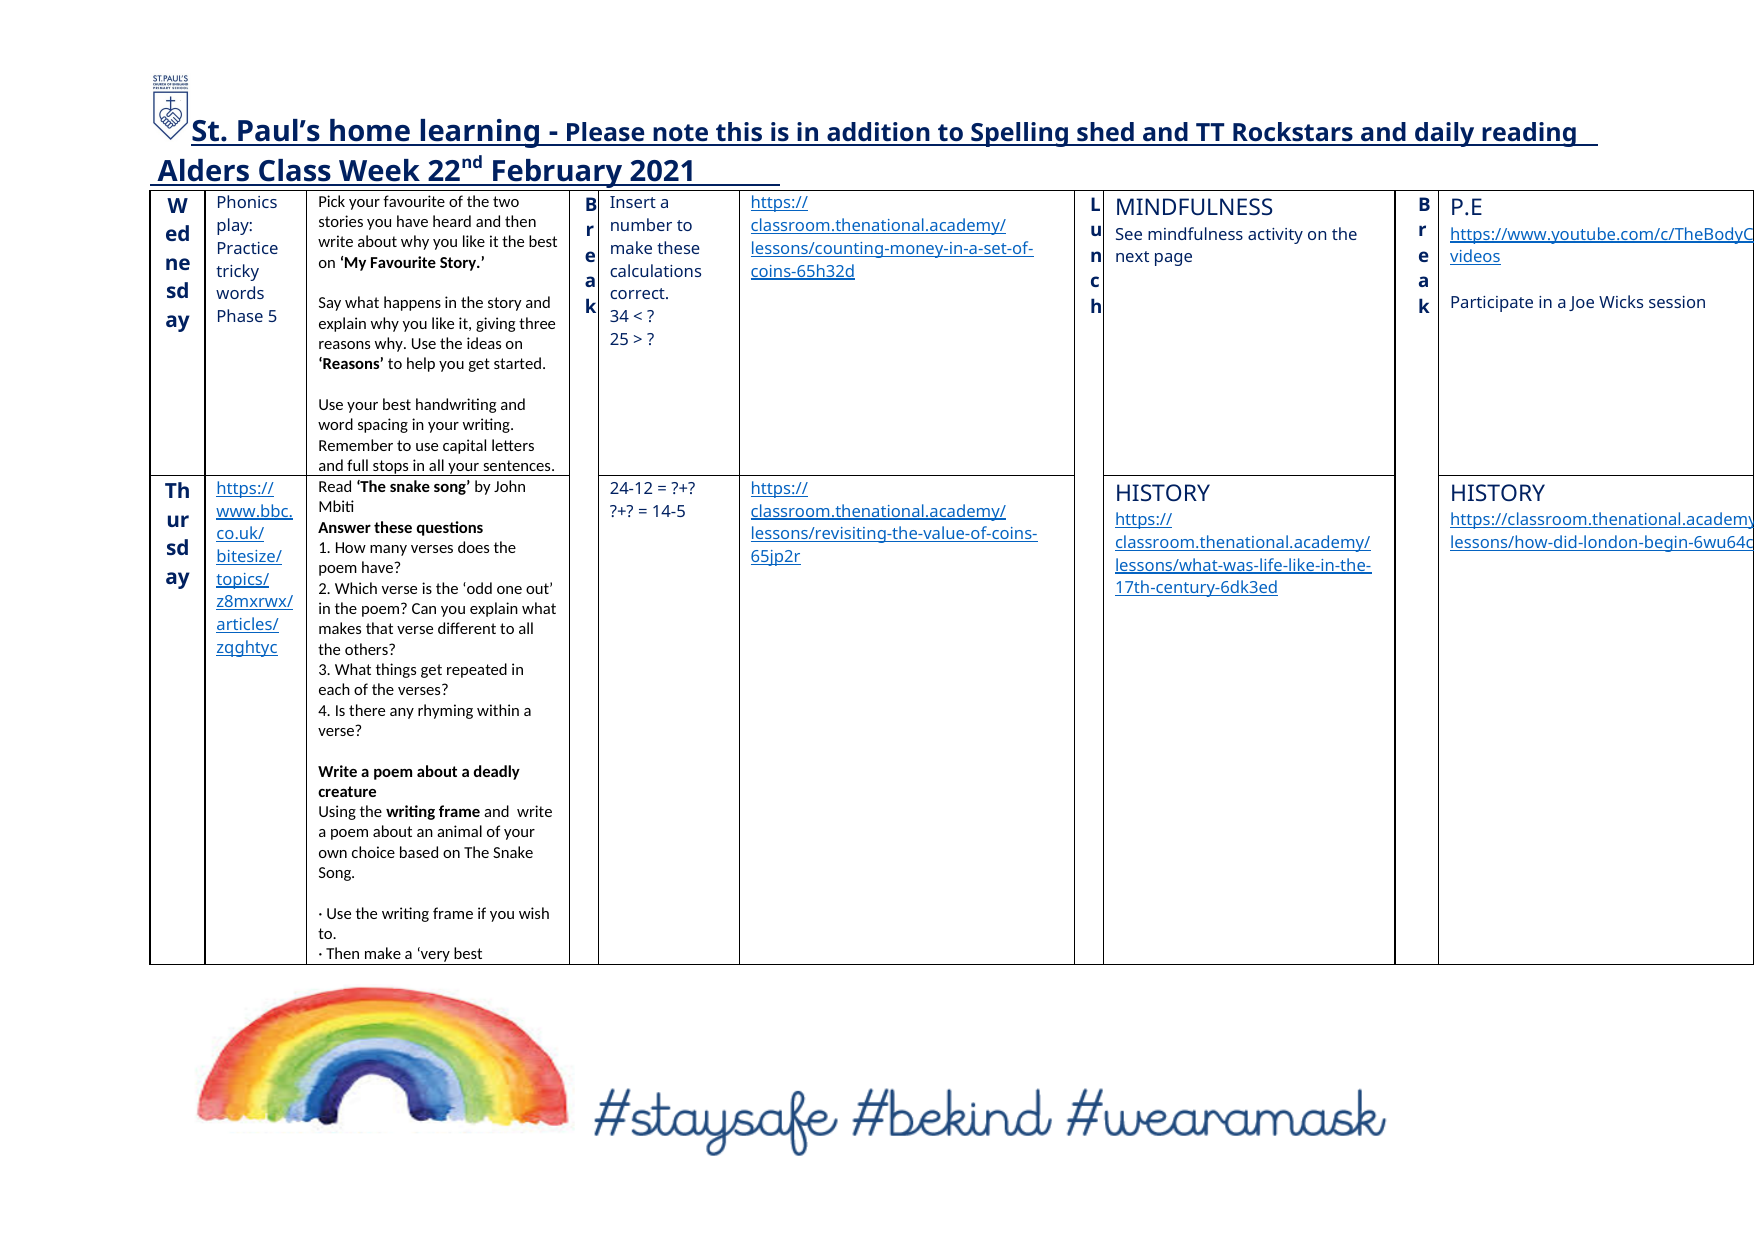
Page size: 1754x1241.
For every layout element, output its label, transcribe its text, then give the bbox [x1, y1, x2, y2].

picture [150, 984, 1477, 1167]
table_cell https://classroom.thenational.academy/lessons/revisiting-the-value-of-coins-65jp2r [740, 476, 1074, 964]
table_cell Pick your favourite of the two stories you have heard and then write about why you like it the best on ‘My Favourite Story.’ Say what happens in the story and explain why you like it, giving three reasons why. Use the ideas on ‘Reasons’ to help you get started. Use your best handwriting and word spacing in your writing. Remember to use capital letters and full stops in all your sentences. [307, 191, 569, 475]
table_cell HISTORY https://classroom.thenational.academy/lessons/how-did-london-begin-6wu64c [1439, 476, 1753, 964]
table_cell Thursday [151, 476, 204, 964]
table_cell MINDFULNESS See mindfulness activity on the next page [1104, 191, 1394, 475]
table_cell https://classroom.thenational.academy/lessons/counting-money-in-a-set-of-coins-65h32d [740, 191, 1074, 475]
table_cell https://www.bbc.co.uk/bitesize/topics/z8mxrwx/articles/zqghtyc [206, 476, 306, 964]
table_cell 24-12 = ?+? ?+? = 14-5 [599, 476, 739, 964]
table_cell Wednesday [151, 191, 204, 475]
picture [150, 73, 191, 142]
table_cell HISTORY https://classroom.thenational.academy/lessons/what-was-life-like-in-the-17th-century-6dk3ed [1104, 476, 1394, 964]
table_cell Insert a number to make these calculations correct. 34 < ? 25 > ? [599, 191, 739, 475]
table_cell P.E https://www.youtube.com/c/TheBodyCoachTV/videos Participate in a Joe Wicks session [1439, 191, 1753, 475]
table_cell Phonics play: Practice tricky words Phase 5 [206, 191, 306, 475]
